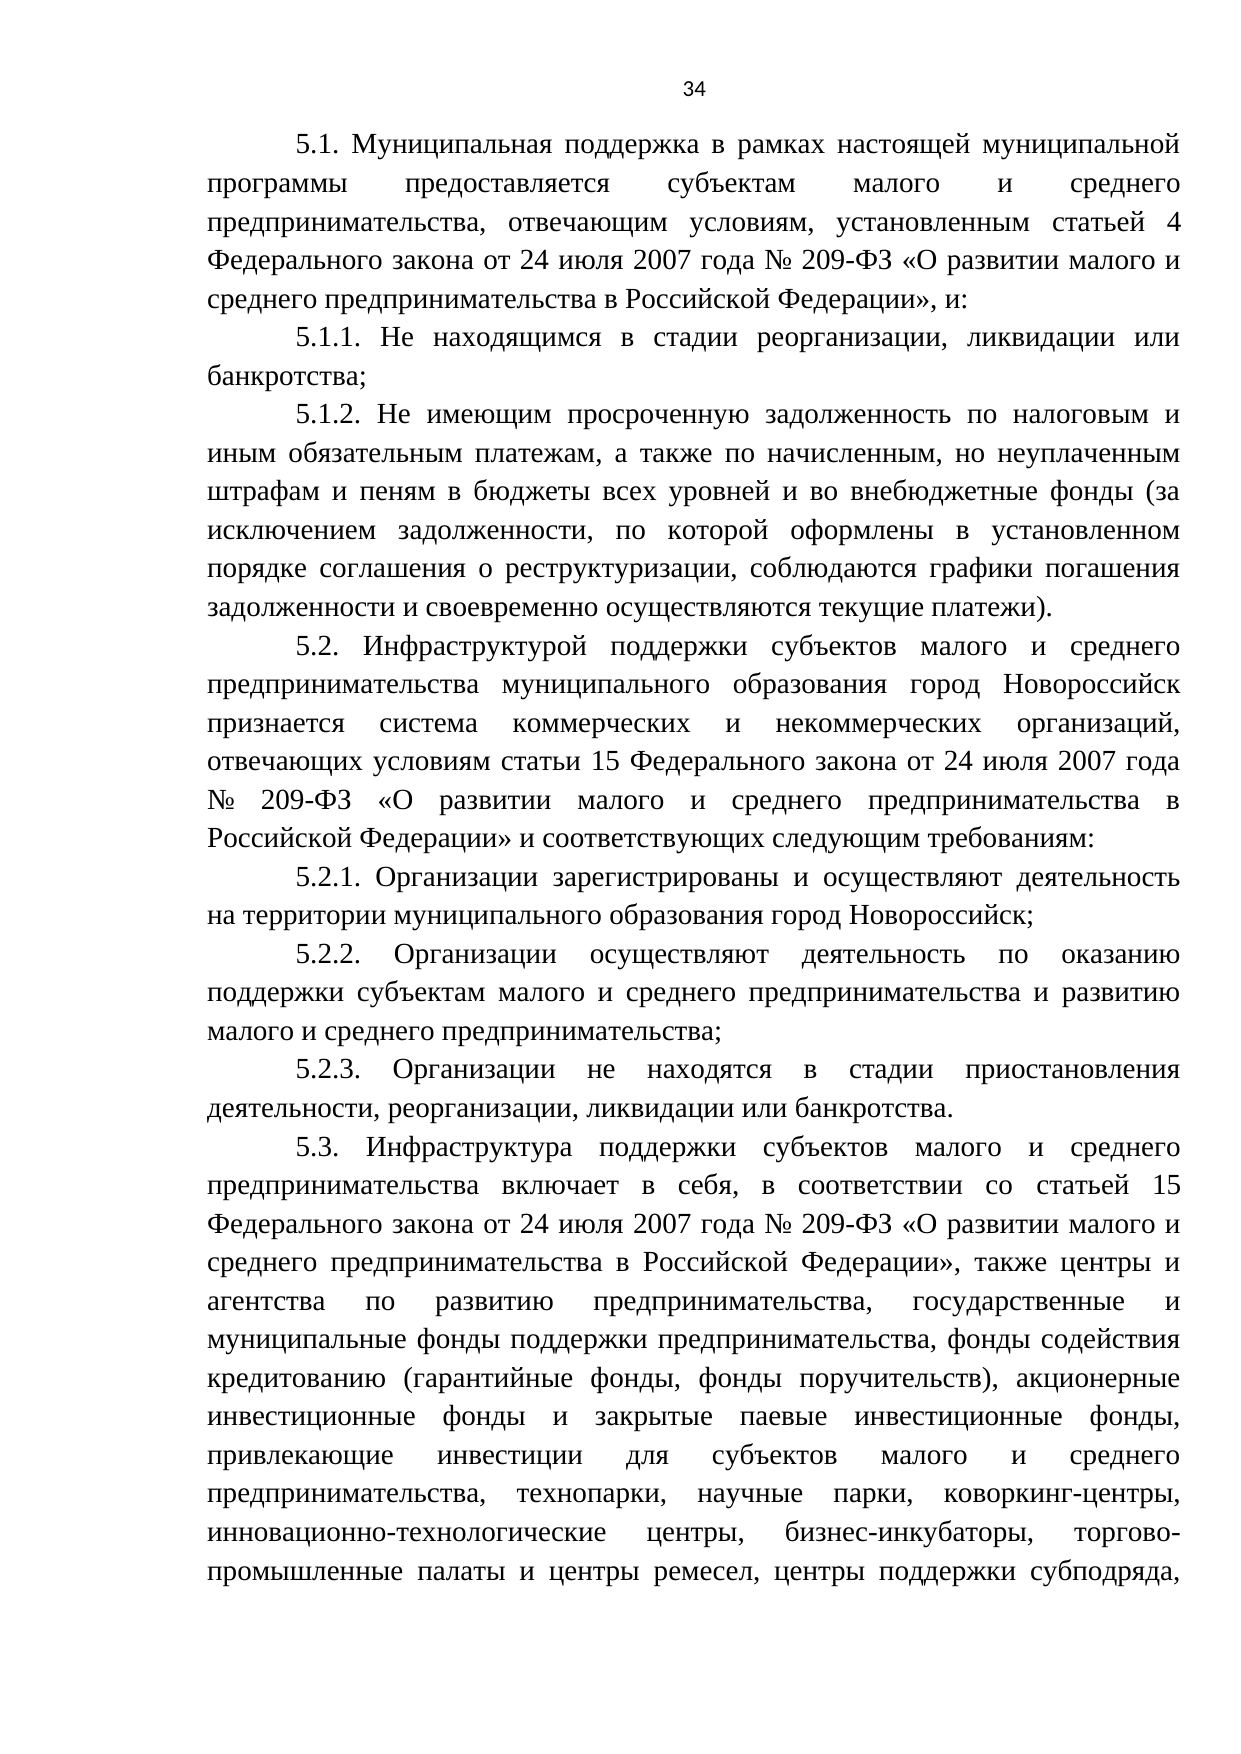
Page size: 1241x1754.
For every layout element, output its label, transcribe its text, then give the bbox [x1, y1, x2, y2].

text 5.1. Муниципальная поддержка в рамках настоящей муниципальной программы предоставляется субъектам малого и среднего предпринимательства, отвечающим условиям, установленным статьей 4 Федерального закона от 24 июля 2007 года № 209-ФЗ «О развитии малого и среднего предпринимательства в Российской Федерации», и: [207, 127, 1181, 314]
text 5.2. Инфраструктурой поддержки субъектов малого и среднего предпринимательства муниципального образования город Новороссийск признается система коммерческих и некоммерческих организаций, отвечающих условиям статьи 15 Федерального закона от 24 июля 2007 года № 209-ФЗ «О развитии малого и среднего предпринимательства в Российской Федерации» и соответствующих следующим требованиям: [207, 628, 1181, 854]
text 5.2.2. Организации осуществляют деятельность по оказанию поддержки субъектам малого и среднего предпринимательства и развитию малого и среднего предпринимательства; [207, 936, 1181, 1047]
text 5.2.3. Организации не находятся в стадии приостановления деятельности, реорганизации, ликвидации или банкротства. [207, 1052, 1181, 1124]
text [207, 1129, 1181, 1586]
text 5.1.1. Не находящимся в стадии реорганизации, ликвидации или банкротства; [207, 319, 1181, 391]
text 5.2.1. Организации зарегистрированы и осуществляют деятельность на территории муниципального образования город Новороссийск; [207, 859, 1181, 931]
text 5.1.2. Не имеющим просроченную задолженность по налоговым и иным обязательным платежам, а также по начисленным, но неуплаченным штрафам и пеням в бюджеты всех уровней и во внебюджетные фонды (за исключением задолженности, по которой оформлены в установленном порядке соглашения о реструктуризации, соблюдаются графики погашения задолженности и своевременно осуществляются текущие платежи). [207, 396, 1181, 623]
